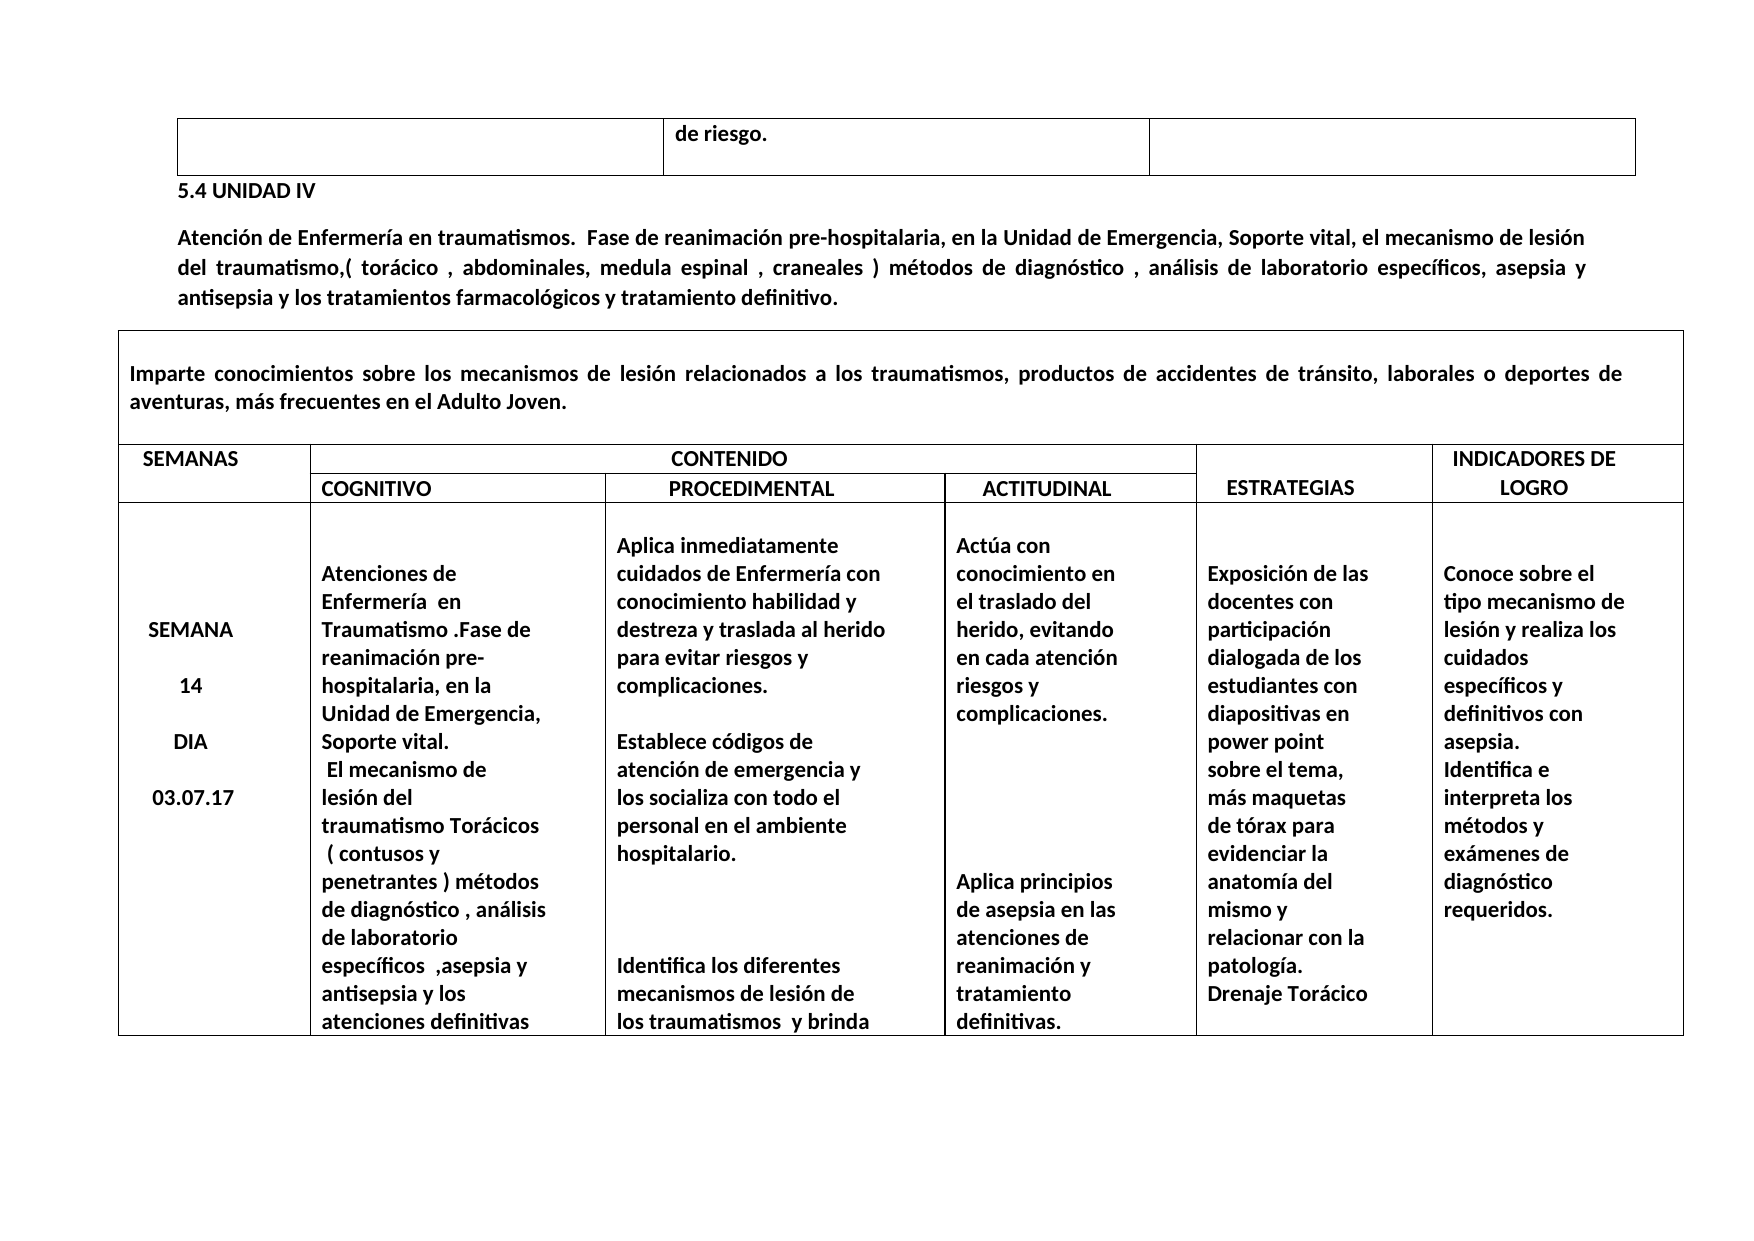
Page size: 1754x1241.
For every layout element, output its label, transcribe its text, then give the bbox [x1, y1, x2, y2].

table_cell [606, 503, 944, 1035]
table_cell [1150, 119, 1635, 175]
table_cell ACTITUDINAL [946, 474, 1196, 502]
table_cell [946, 503, 1196, 1035]
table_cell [1433, 503, 1683, 1035]
table_cell ESTRATEGIAS [1197, 445, 1432, 502]
table_cell SEMANAS [119, 445, 310, 502]
table_cell INDICADORES DE LOGRO [1433, 445, 1683, 502]
table_cell CONTENIDO [311, 445, 1196, 473]
table_cell PROCEDIMENTAL [606, 474, 944, 502]
text Atención de Enfermería en traumatismos. Fase de reanimación pre-hospitalaria, en la Unidad de Emergencia, Soporte vital, el mecanismo de lesión del traumatismo,( torácico , abdominales, medula espinal , craneales ) métodos de diagnóstico , análisis de laboratorio específicos, asepsia y antisepsia y los tratamientos farmacológicos y tratamiento definitivo. [177, 223, 1588, 312]
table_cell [119, 503, 310, 1035]
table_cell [1197, 503, 1432, 1035]
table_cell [311, 503, 605, 1035]
text 5.4 UNIDAD IV [177, 176, 1588, 204]
table_header Imparte conocimientos sobre los mecanismos de lesión relacionados a los traumatismos, productos de accidentes de tránsito, laborales o deportes de aventuras, más frecuentes en el Adulto Joven. [119, 331, 1683, 443]
table_cell COGNITIVO [311, 474, 605, 502]
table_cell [664, 119, 1149, 175]
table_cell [178, 119, 663, 175]
